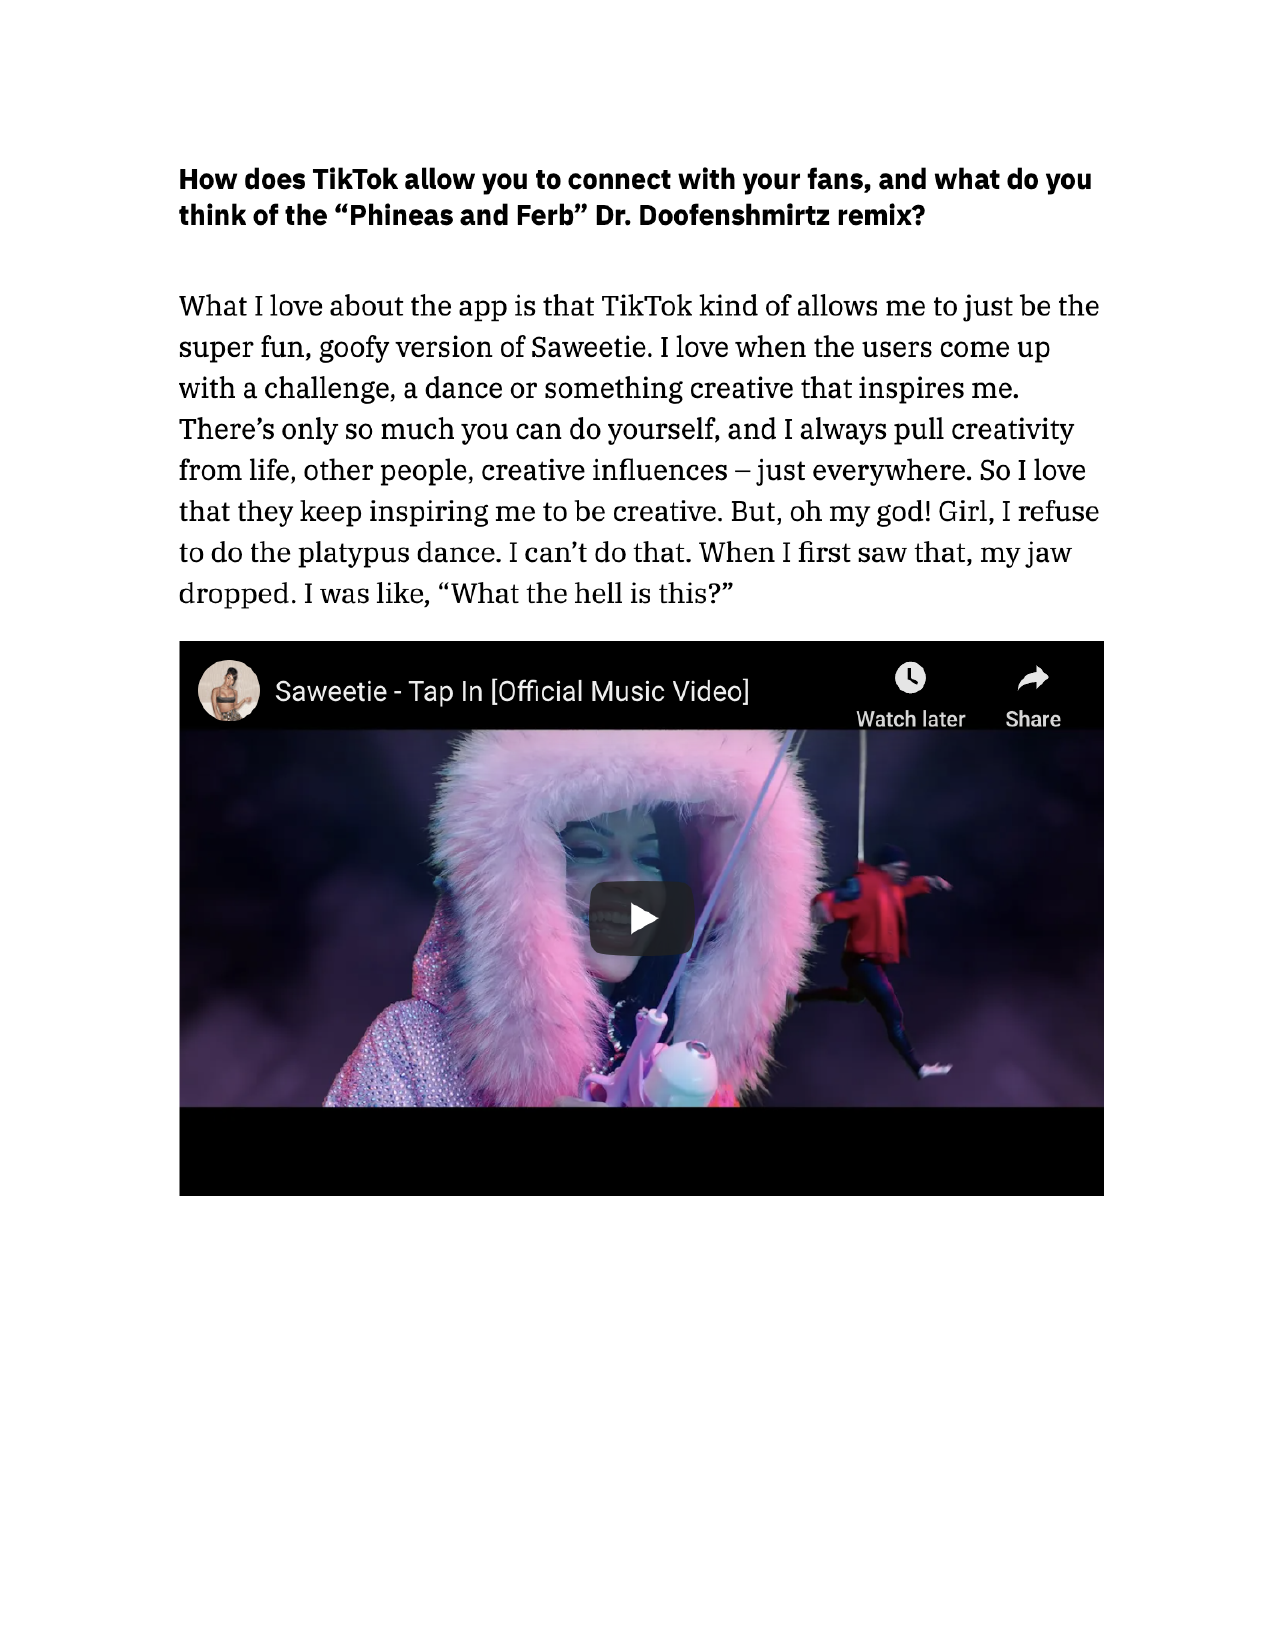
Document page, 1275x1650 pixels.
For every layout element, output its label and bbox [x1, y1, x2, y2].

picture [150, 150, 1125, 1221]
